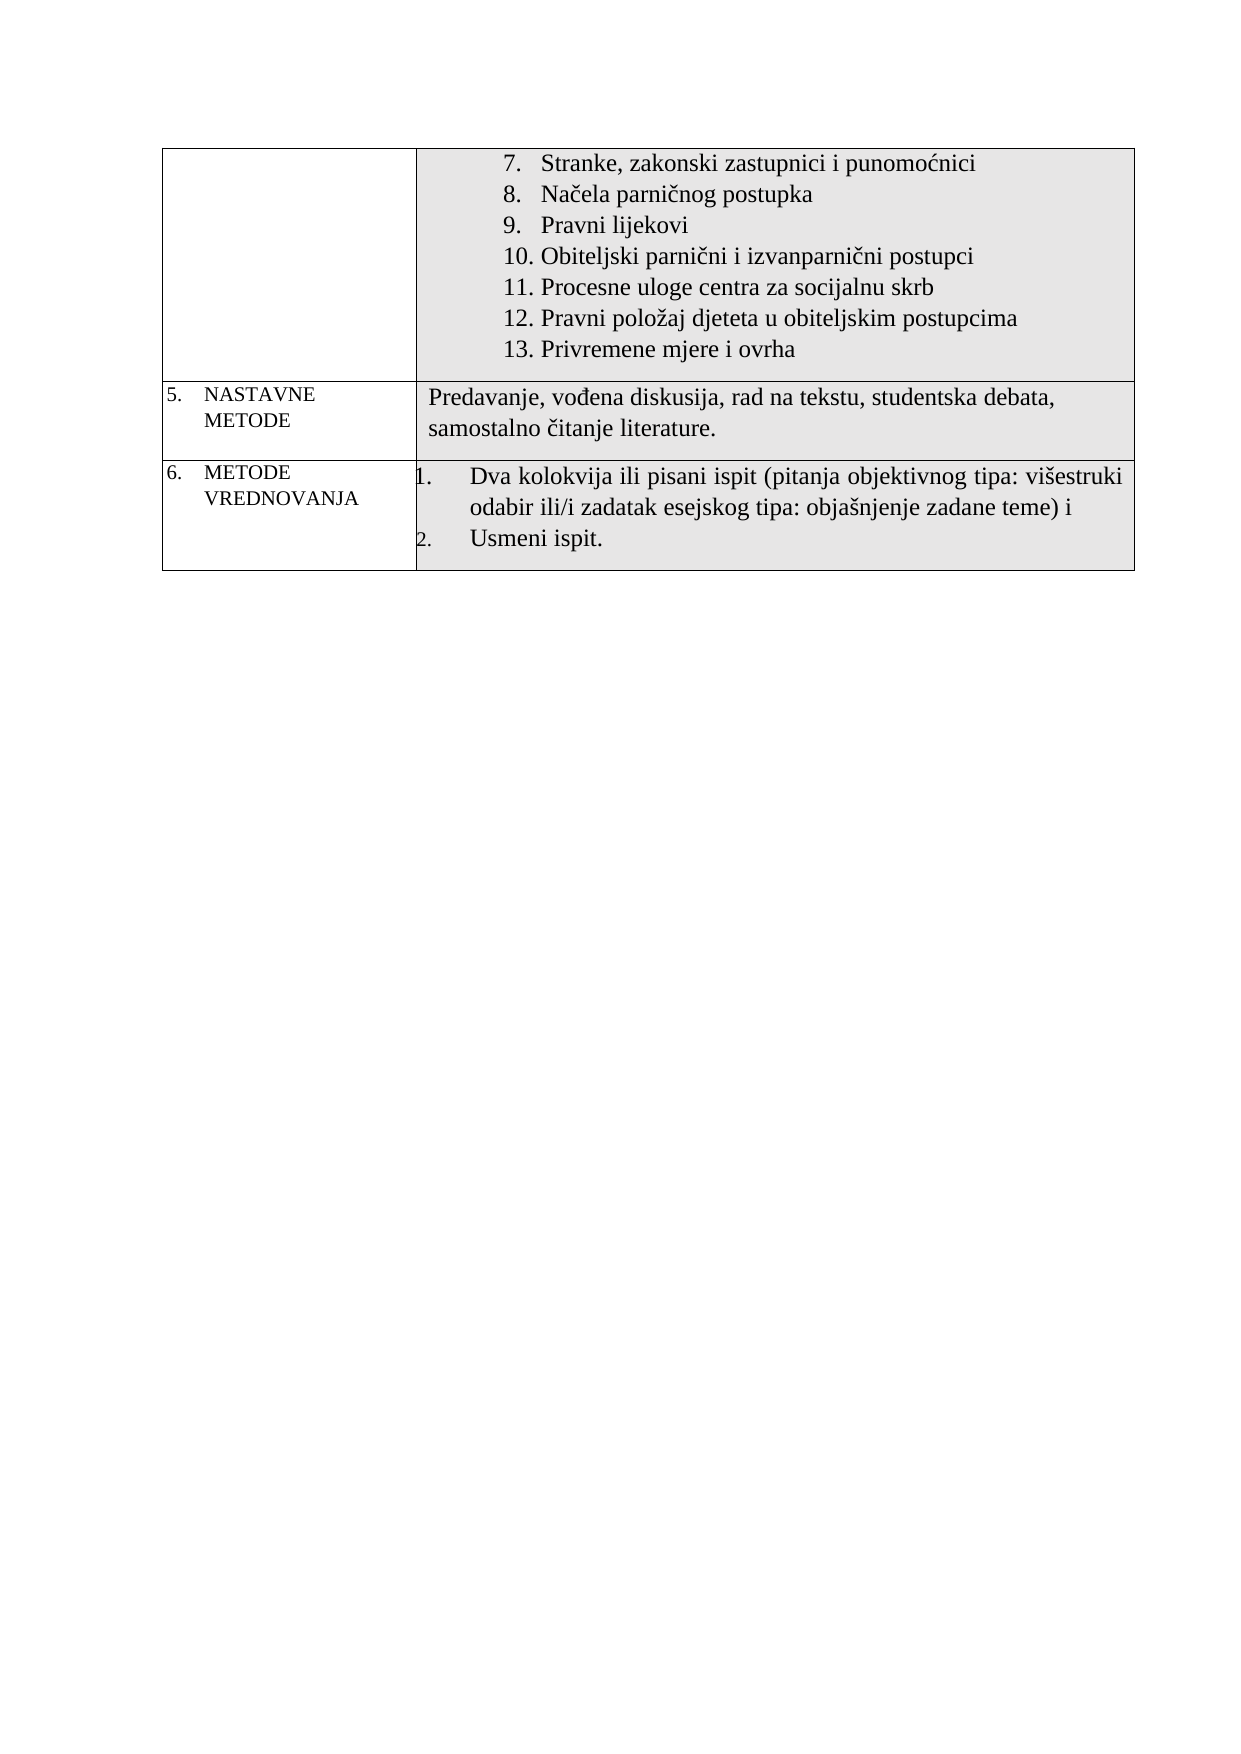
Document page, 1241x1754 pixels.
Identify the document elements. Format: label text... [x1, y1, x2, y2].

table_cell 5. NASTAVNE METODE [163, 382, 416, 460]
table_cell Dva kolokvija ili pisani ispit (pitanja objektivnog tipa: višestruki odabir ili/i zadatak esejskog tipa: objašnjenje zadane teme) i Usmeni ispit. [417, 461, 1134, 570]
table_cell 6. METODE VREDNOVANJA [163, 461, 416, 570]
table_header Stranke, zakonski zastupnici i punomoćnici Načela parničnog postupka Pravni lijekovi Obiteljski parnični i izvanparnični postupci Procesne uloge centra za socijalnu skrb Pravni položaj djeteta u obiteljskim postupcima Privremene mjere i ovrha [417, 149, 1134, 381]
table_header [163, 149, 416, 381]
table_cell Predavanje, vođena diskusija, rad na tekstu, studentska debata, samostalno čitanje literature. [417, 382, 1134, 460]
